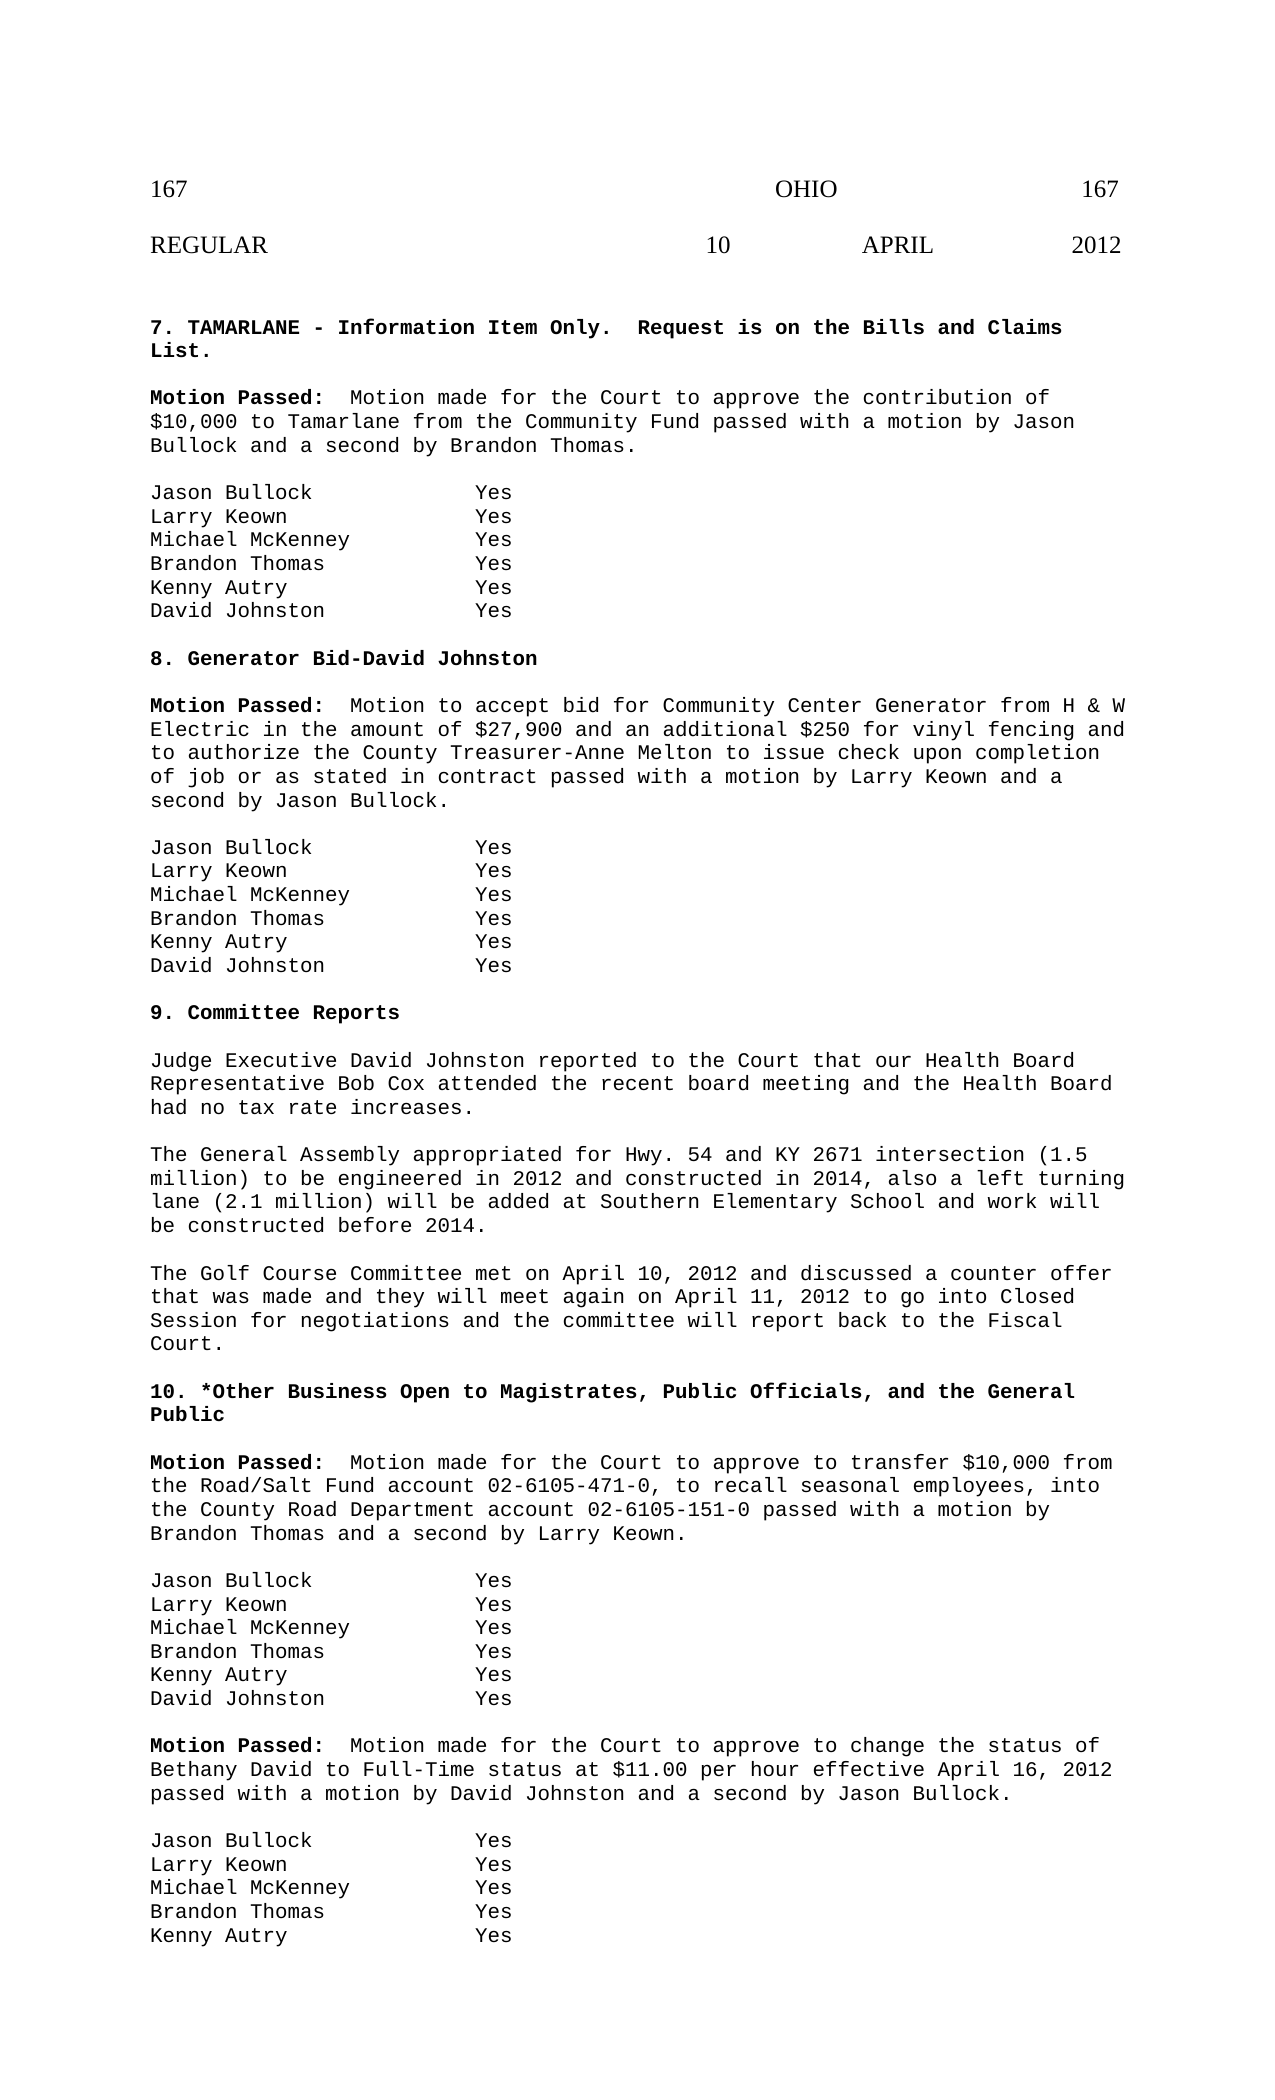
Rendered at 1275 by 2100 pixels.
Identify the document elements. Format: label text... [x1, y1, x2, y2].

text David Johnston Yes [150, 955, 1125, 979]
text Motion Passed: Motion to accept bid for Community Center Generator from H & W Electric in the amount of $27,900 and an additional $250 for vinyl fencing and to authorize the County Treasurer-Anne Melton to issue check upon completion of job or as stated in contract passed with a motion by Larry Keown and a second by Jason Bullock. [150, 695, 1125, 813]
text Michael McKenney Yes [150, 1877, 1125, 1901]
text 10. *Other Business Open to Magistrates, Public Officials, and the General Public [150, 1381, 1125, 1428]
text 9. Committee Reports [150, 1002, 1125, 1026]
text Motion Passed: Motion made for the Court to approve the contribution of $10,000 to Tamarlane from the Community Fund passed with a motion by Jason Bullock and a second by Brandon Thomas. [150, 388, 1125, 458]
text Motion Passed: Motion made for the Court to approve to change the status of Bethany David to Full-Time status at $11.00 per hour effective April 16, 2012 passed with a motion by David Johnston and a second by Jason Bullock. [150, 1735, 1125, 1806]
text Kenny Autry Yes [150, 1664, 1125, 1688]
text REGULAR 10 APRIL 2012 [150, 230, 1125, 259]
text The Golf Course Committee met on April 10, 2012 and discussed a counter offer that was made and they will meet again on April 11, 2012 to go into Closed Session for negotiations and the committee will report back to the Fiscal Court. [150, 1262, 1125, 1357]
text Kenny Autry Yes [150, 577, 1125, 600]
text 167 OHIO 167 [150, 174, 1121, 202]
text Kenny Autry Yes [150, 1924, 1125, 1948]
text Larry Keown Yes [150, 861, 1125, 884]
text Brandon Thomas Yes [150, 1641, 1125, 1664]
text Brandon Thomas Yes [150, 1901, 1125, 1924]
text The General Assembly appropriated for Hwy. 54 and KY 2671 intersection (1.5 million) to be engineered in 2012 and constructed in 2014, also a left turning lane (2.1 million) will be added at Southern Elementary School and work will be constructed before 2014. [150, 1144, 1125, 1239]
text David Johnston Yes [150, 1688, 1125, 1712]
text David Johnston Yes [150, 600, 1125, 624]
text Larry Keown Yes [150, 1593, 1125, 1617]
text Jason Bullock Yes [150, 1830, 1125, 1854]
text Larry Keown Yes [150, 506, 1125, 529]
text Larry Keown Yes [150, 1854, 1125, 1877]
text Judge Executive David Johnston reported to the Court that our Health Board Representative Bob Cox attended the recent board meeting and the Health Board had no tax rate increases. [150, 1050, 1125, 1121]
text Kenny Autry Yes [150, 931, 1125, 955]
text Brandon Thomas Yes [150, 553, 1125, 577]
text Brandon Thomas Yes [150, 908, 1125, 931]
text Jason Bullock Yes [150, 482, 1125, 506]
text 8. Generator Bid-David Johnston [150, 648, 1125, 671]
text Michael McKenney Yes [150, 1617, 1125, 1641]
text Jason Bullock Yes [150, 1570, 1125, 1593]
text Michael McKenney Yes [150, 529, 1125, 553]
text Michael McKenney Yes [150, 884, 1125, 908]
text Jason Bullock Yes [150, 837, 1125, 861]
text Motion Passed: Motion made for the Court to approve to transfer $10,000 from the Road/Salt Fund account 02-6105-471-0, to recall seasonal employees, into the County Road Department account 02-6105-151-0 passed with a motion by Brandon Thomas and a second by Larry Keown. [150, 1452, 1125, 1546]
text 7. TAMARLANE - Information Item Only. Request is on the Bills and Claims List. [150, 317, 1125, 364]
